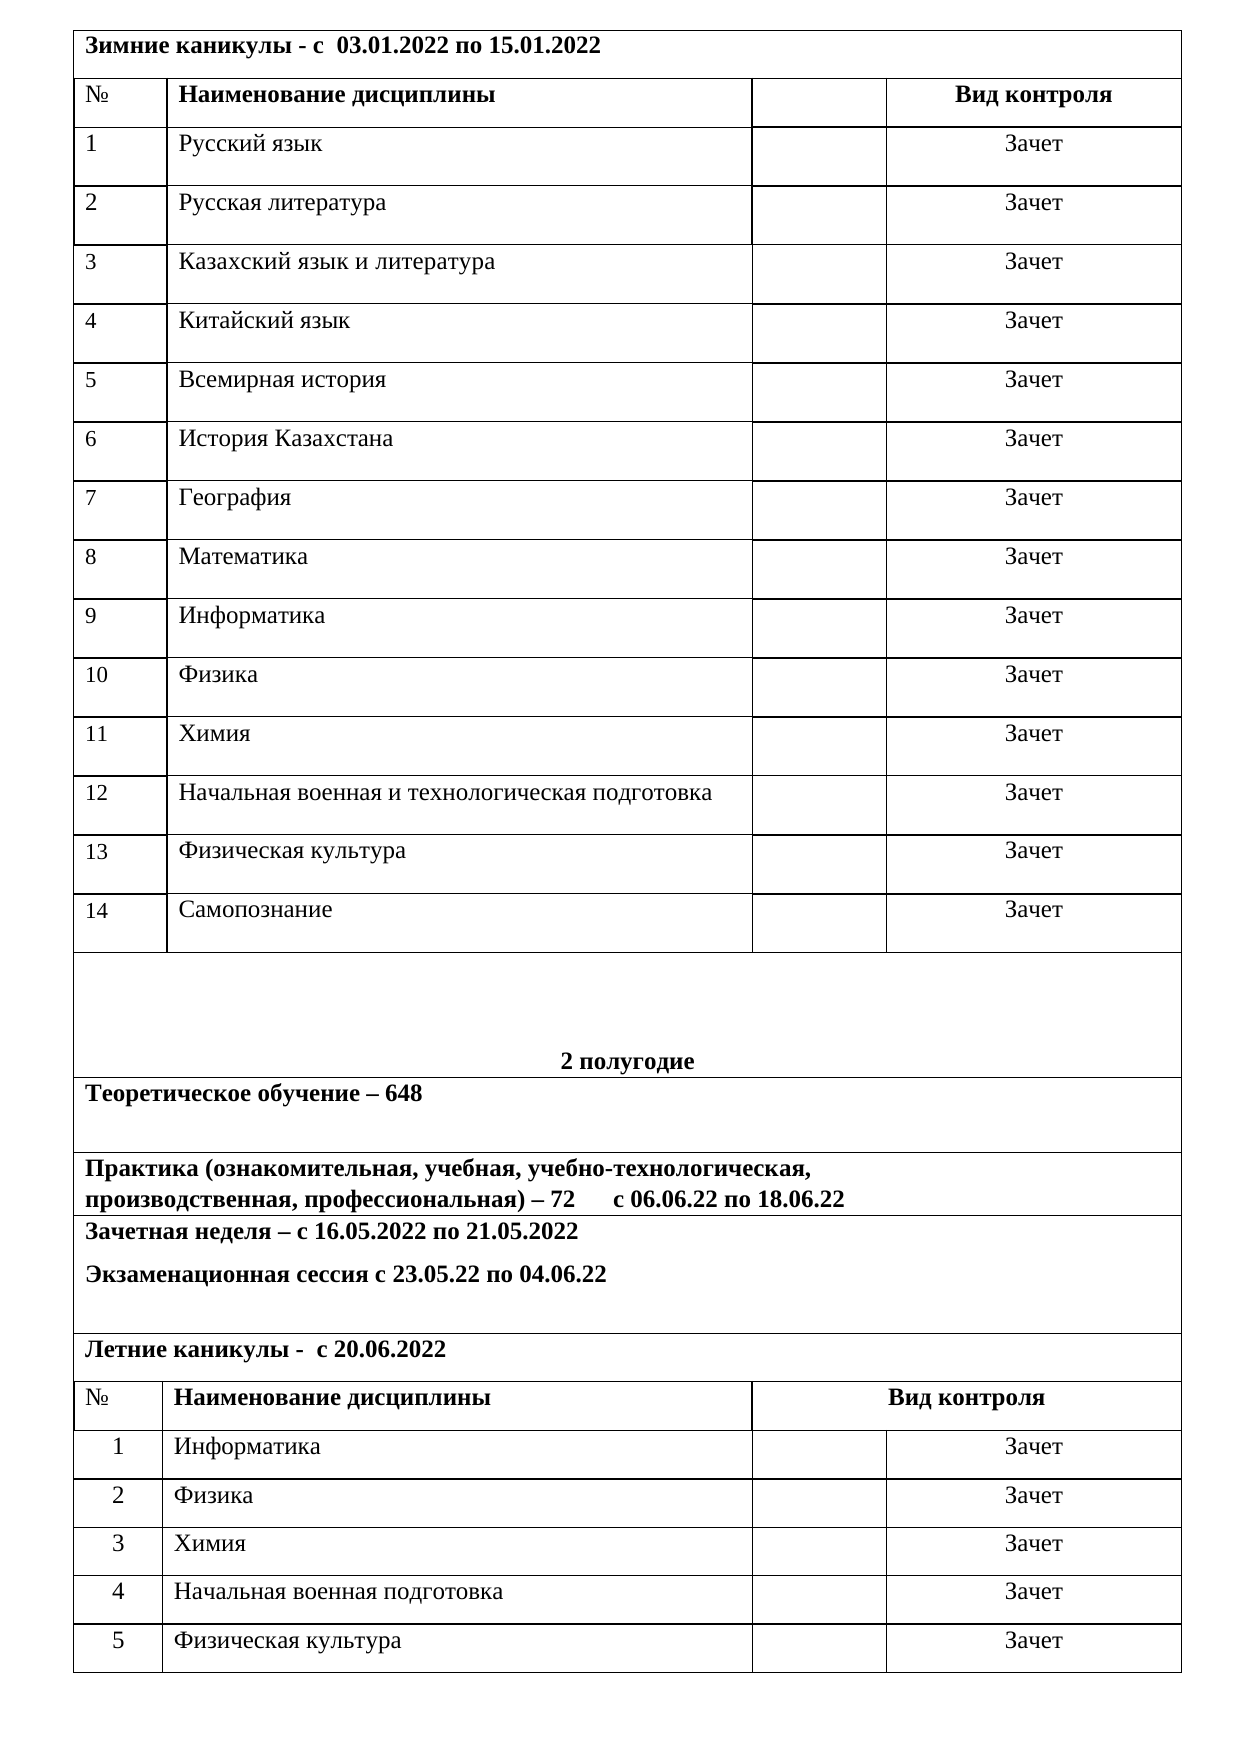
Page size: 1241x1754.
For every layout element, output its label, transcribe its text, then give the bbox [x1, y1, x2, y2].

table_cell Химия [163, 1528, 752, 1575]
table_cell [753, 482, 886, 539]
table_cell История Казахстана [168, 422, 752, 480]
table_cell Информатика [163, 1431, 752, 1478]
table_cell Наименование дисциплины [163, 1382, 751, 1430]
table_cell Наименование дисциплины [168, 79, 751, 126]
table_cell 3 [74, 1528, 162, 1575]
table_cell [753, 541, 886, 598]
table_cell [753, 1431, 886, 1478]
table_cell [753, 305, 886, 362]
table_cell Зачет [887, 187, 1181, 244]
table_cell Зачет [887, 1576, 1181, 1623]
table_cell [753, 836, 886, 893]
table_cell Физическая культура [168, 835, 752, 893]
table_cell Зачет [887, 600, 1181, 657]
table_cell [753, 718, 886, 775]
table_cell Зачет [887, 718, 1181, 775]
table_cell [753, 1528, 886, 1575]
table_cell Зачет [887, 1480, 1181, 1526]
table_cell Зачет [887, 541, 1181, 598]
table_cell [753, 245, 886, 303]
table_cell Начальная военная и технологическая подготовка [168, 776, 752, 834]
table_cell [753, 600, 886, 657]
table_cell [753, 1480, 886, 1526]
table_cell Зачет [887, 364, 1181, 421]
table_cell [753, 1625, 886, 1671]
table_cell [753, 128, 886, 185]
table_cell Физика [168, 658, 752, 716]
table_cell 11 [74, 718, 166, 775]
table_cell 1 [74, 1431, 162, 1478]
table_cell Вид контроля [753, 1382, 1181, 1430]
table_cell Зачет [887, 836, 1181, 893]
table_cell Практика (ознакомительная, учебная, учебно-технологическая, производственная, профессиональная) – 72 с 06.06.22 по 18.06.22 [74, 1153, 1181, 1215]
table_cell [753, 364, 886, 421]
table_cell [753, 776, 886, 834]
table_cell Летние каникулы - с 20.06.2022 [74, 1334, 1181, 1381]
table_cell Самопознание [168, 894, 752, 952]
table_cell 2 полугодие [74, 953, 1181, 1077]
table_cell 2 [74, 1480, 162, 1526]
table_cell 5 [74, 1625, 162, 1671]
table_cell 9 [74, 600, 166, 657]
table_cell Информатика [168, 599, 752, 657]
table_cell Зачетная неделя – с 16.05.2022 по 21.05.2022 Экзаменационная сессия с 23.05.22 по 04.06.22 [74, 1216, 1181, 1333]
table_cell Зачет [887, 305, 1181, 362]
table_cell Вид контроля [887, 79, 1181, 126]
table_cell Казахский язык и литература [168, 245, 752, 303]
table_cell № [75, 79, 166, 126]
table_cell Зачет [887, 128, 1181, 185]
table_cell Зачет [887, 245, 1181, 303]
table_cell Зачет [887, 776, 1181, 834]
table_cell Зачет [887, 895, 1181, 952]
table_cell 12 [74, 777, 166, 834]
table_cell [753, 187, 886, 244]
table_cell Физическая культура [163, 1625, 752, 1671]
table_cell Зачет [887, 1431, 1181, 1478]
table_cell Зимние каникулы - с 03.01.2022 по 15.01.2022 [74, 31, 1181, 77]
table_cell Зачет [887, 423, 1181, 480]
table_cell Всемирная история [168, 363, 752, 421]
table_cell 7 [74, 482, 166, 539]
table_cell 14 [74, 895, 166, 952]
table_cell Зачет [887, 1528, 1181, 1575]
table_cell Зачет [887, 1625, 1181, 1671]
table_cell Китайский язык [168, 304, 752, 362]
table_cell [753, 423, 886, 480]
table_cell 2 [75, 187, 166, 244]
table_cell 13 [74, 836, 166, 893]
table_cell 8 [74, 541, 166, 598]
table_cell [753, 659, 886, 716]
table_cell 1 [75, 128, 166, 185]
table_cell Русская литература [168, 186, 751, 244]
table_cell Химия [168, 717, 752, 775]
table_cell Зачет [887, 659, 1181, 716]
table_cell 10 [74, 659, 166, 716]
table_cell [753, 1576, 886, 1623]
table_cell № [75, 1382, 162, 1430]
table_cell 3 [74, 246, 166, 303]
table_cell 5 [74, 364, 166, 421]
table_cell 4 [74, 1576, 162, 1623]
table_cell Теоретическое обучение – 648 [74, 1078, 1181, 1152]
table_cell Математика [168, 540, 752, 598]
table_cell Физика [163, 1480, 752, 1526]
table_cell 6 [74, 423, 166, 480]
table_cell География [168, 481, 752, 539]
table_cell [753, 895, 886, 952]
table_cell 4 [74, 305, 166, 362]
table_cell Зачет [887, 482, 1181, 539]
table_cell Русский язык [168, 128, 751, 185]
table_cell Начальная военная подготовка [163, 1576, 752, 1623]
table_cell [753, 79, 886, 126]
